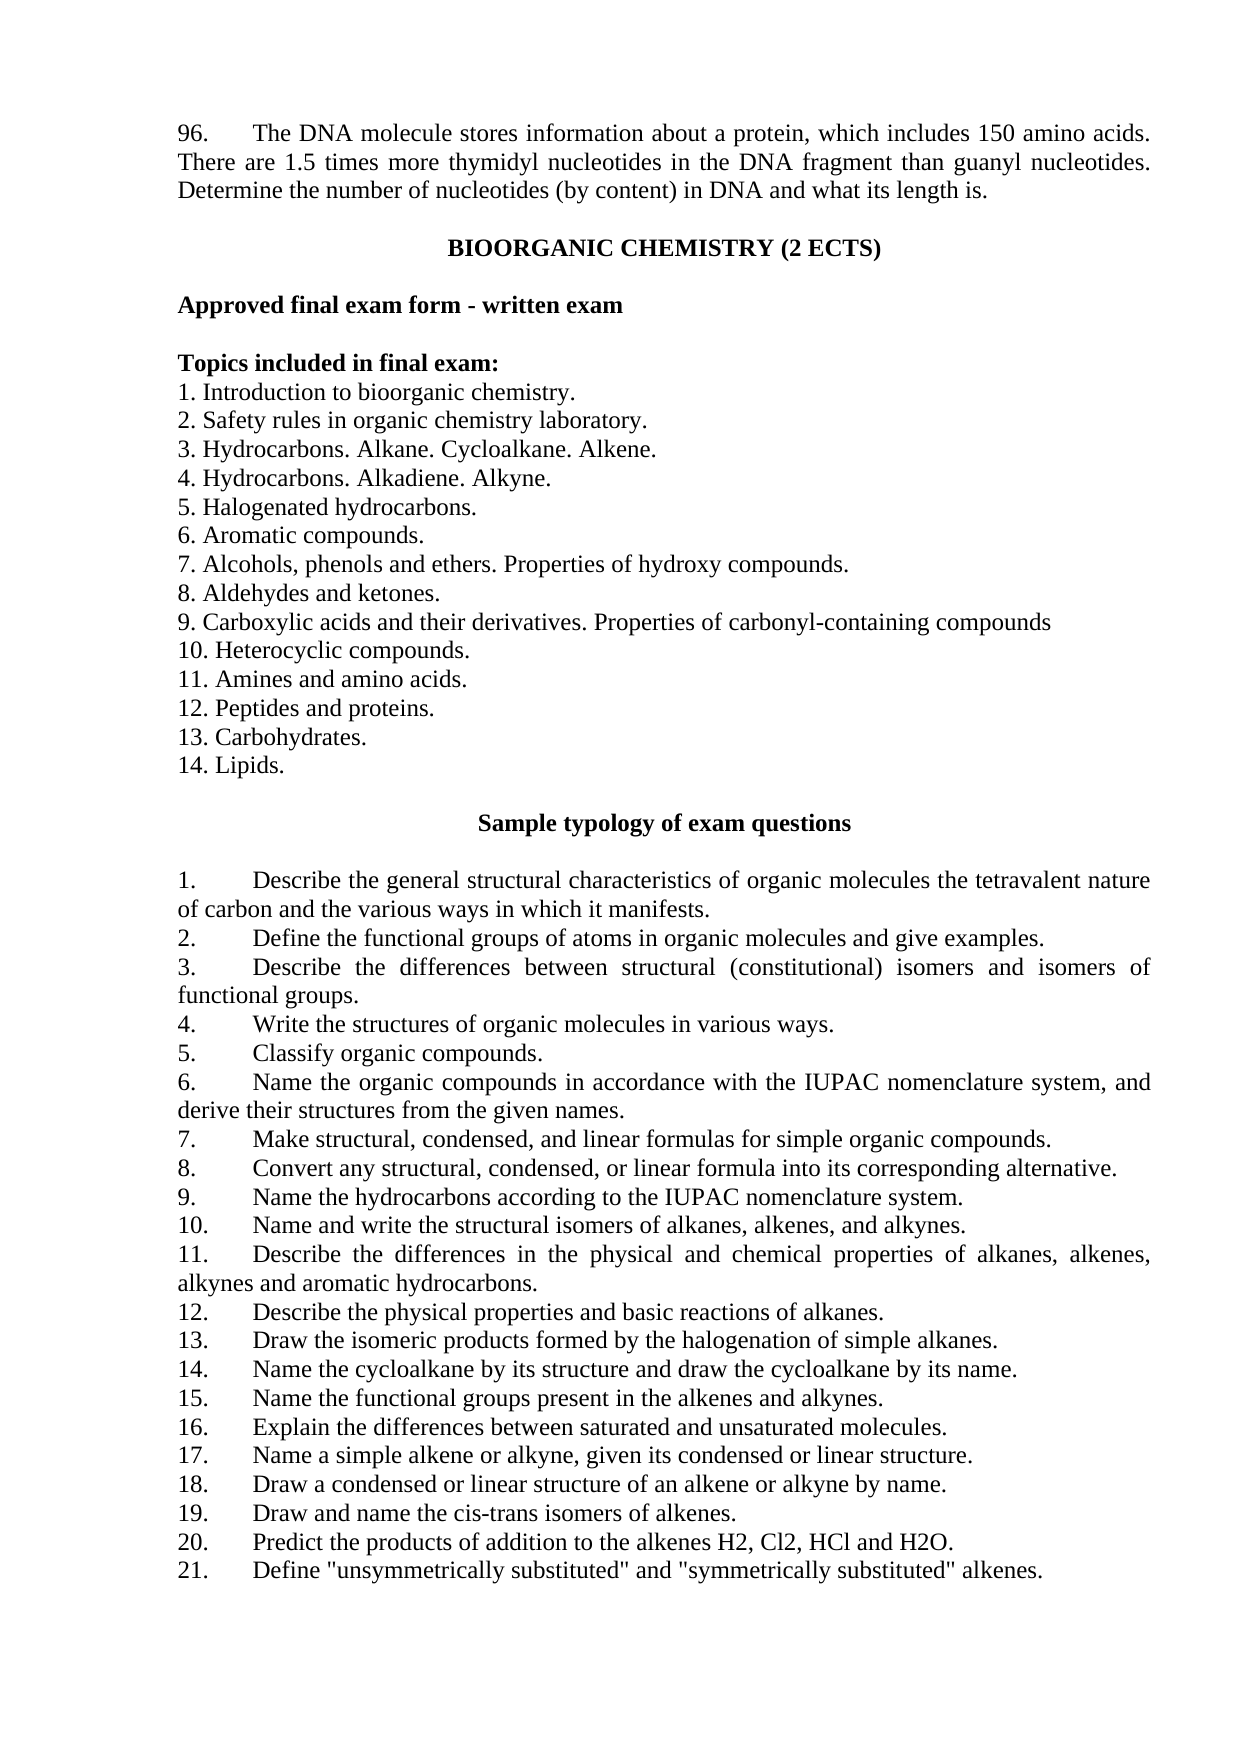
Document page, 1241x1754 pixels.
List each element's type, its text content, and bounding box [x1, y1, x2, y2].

list Explain the differences between saturated and unsaturated molecules. [177, 1412, 1152, 1441]
text 9. Carboxylic acids and their derivatives. Properties of carbonyl-containing compounds [177, 607, 1152, 636]
list Name the functional groups present in the alkenes and alkynes. [177, 1383, 1152, 1412]
text Approved final exam form - written exam [177, 291, 1152, 319]
list Describe the physical properties and basic reactions of alkanes. [177, 1297, 1152, 1326]
text 12. Peptides and proteins. [177, 693, 1152, 722]
list The DNA molecule stores information about a protein, which includes 150 amino acids. There are 1.5 times more thymidyl nucleotides in the DNA fragment than guanyl nucleotides. Determine the number of nucleotides (by content) in DNA and what its length is. [177, 118, 1152, 204]
text 13. Carbohydrates. [177, 722, 1152, 751]
text Sample typology of exam questions [177, 808, 1152, 837]
list Classify organic compounds. [177, 1038, 1152, 1067]
text 1. Introduction to bioorganic chemistry. [177, 377, 1152, 406]
text 7. Alcohols, phenols and ethers. Properties of hydroxy compounds. [177, 549, 1152, 578]
list Describe the general structural characteristics of organic molecules the tetravalent nature of carbon and the various ways in which it manifests. [177, 866, 1152, 923]
list Describe the differences between structural (constitutional) isomers and isomers of functional groups. [177, 952, 1152, 1009]
text 4. Hydrocarbons. Alkadiene. Alkyne. [177, 463, 1152, 492]
list Draw a condensed or linear structure of an alkene or alkyne by name. [177, 1469, 1152, 1498]
list Name the organic compounds in accordance with the IUPAC nomenclature system, and derive their structures from the given names. [177, 1067, 1152, 1124]
list Convert any structural, condensed, or linear formula into its corresponding alternative. [177, 1153, 1152, 1182]
list Define the functional groups of atoms in organic molecules and give examples. [177, 923, 1152, 952]
list Name the hydrocarbons according to the IUPAC nomenclature system. [177, 1182, 1152, 1211]
text 5. Halogenated hydrocarbons. [177, 492, 1152, 521]
text 11. Amines and amino acids. [177, 664, 1152, 693]
text 8. Aldehydes and ketones. [177, 578, 1152, 607]
list Define "unsymmetrically substituted" and "symmetrically substituted" alkenes. [177, 1556, 1152, 1584]
list Name the cycloalkane by its structure and draw the cycloalkane by its name. [177, 1354, 1152, 1383]
list Write the structures of organic molecules in various ways. [177, 1009, 1152, 1038]
list Draw the isomeric products formed by the halogenation of simple alkanes. [177, 1326, 1152, 1354]
list Draw and name the cis-trans isomers of alkenes. [177, 1498, 1152, 1527]
text 6. Aromatic compounds. [177, 521, 1152, 549]
text 14. Lipids. [177, 751, 1152, 779]
list Describe the differences in the physical and chemical properties of alkanes, alkenes, alkynes and aromatic hydrocarbons. [177, 1239, 1152, 1297]
text 2. Safety rules in organic chemistry laboratory. [177, 406, 1152, 434]
text BIOORGANIC CHEMISTRY (2 ECTS) [177, 233, 1152, 262]
list Name and write the structural isomers of alkanes, alkenes, and alkynes. [177, 1211, 1152, 1239]
list Name a simple alkene or alkyne, given its condensed or linear structure. [177, 1441, 1152, 1469]
text 3. Hydrocarbons. Alkane. Cycloalkane. Alkene. [177, 434, 1152, 463]
text 10. Heterocyclic compounds. [177, 636, 1152, 664]
list Make structural, condensed, and linear formulas for simple organic compounds. [177, 1124, 1152, 1153]
list Predict the products of addition to the alkenes H2, Cl2, HCl and H2O. [177, 1527, 1152, 1556]
text Topics included in final exam: [177, 348, 1152, 377]
